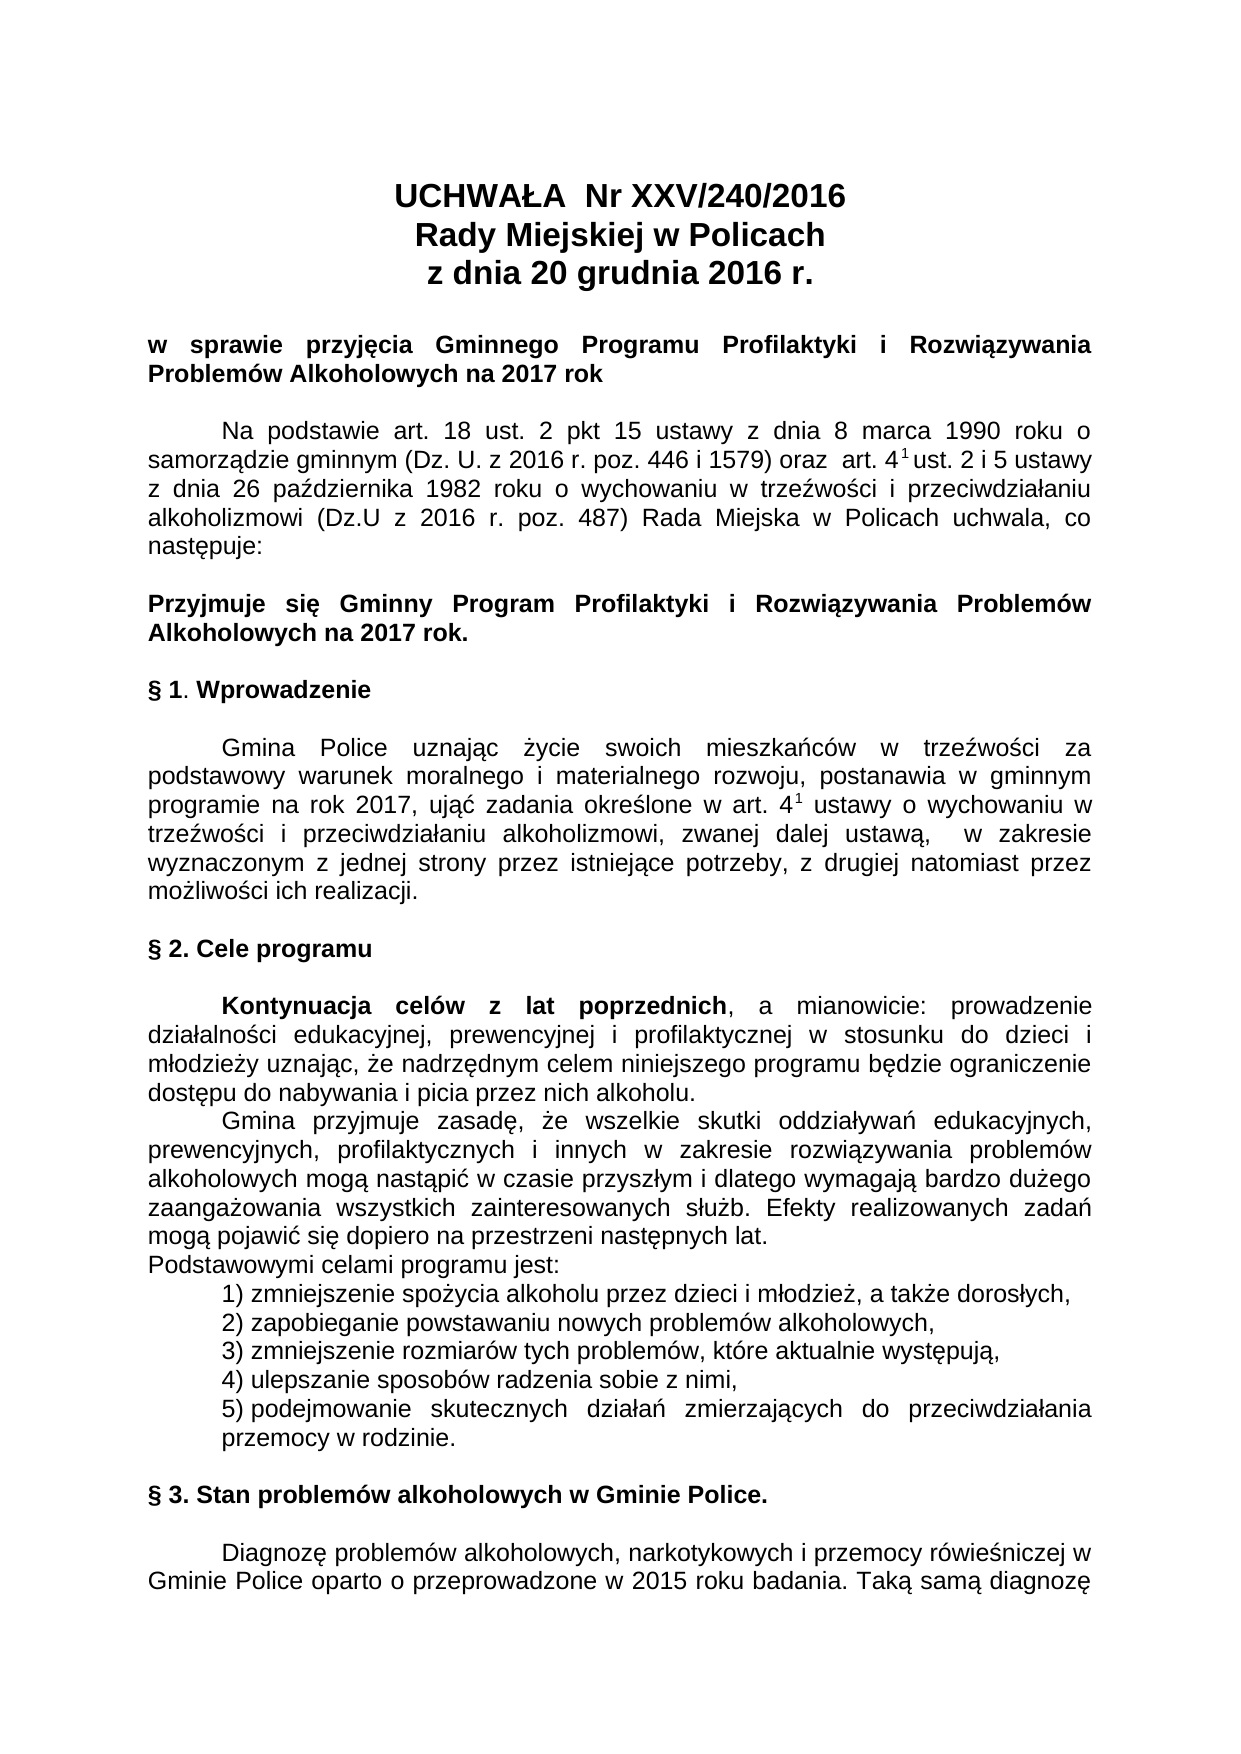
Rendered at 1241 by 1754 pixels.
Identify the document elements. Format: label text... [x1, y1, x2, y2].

text Gmina Police uznając życie swoich mieszkańców w trzeźwości za podstawowy warunek moralnego i materialnego rozwoju, postanawia w gminnym programie na rok 2017, ująć zadania określone w art. 41 ustawy o wychowaniu w trzeźwości i przeciwdziałaniu alkoholizmowi, zwanej dalej ustawą, w zakresie wyznaczonym z jednej strony przez istniejące potrzeby, z drugiej natomiast przez możliwości ich realizacji. [148, 733, 1093, 905]
text 1) zmniejszenie spożycia alkoholu przez dzieci i młodzież, a także dorosłych, [221, 1279, 1093, 1308]
text z dnia 20 grudnia 2016 r. [148, 253, 1093, 292]
text w sprawie przyjęcia Gminnego Programu Profilaktyki i Rozwiązywania Problemów Alkoholowych na 2017 rok [148, 330, 1093, 388]
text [148, 1538, 1093, 1595]
text UCHWAŁA Nr XXV/240/2016 [148, 176, 1093, 215]
text 5) podejmowanie skutecznych działań zmierzających do przeciwdziałania przemocy w rodzinie. [221, 1394, 1093, 1451]
text Przyjmuje się Gminny Program Profilaktyki i Rozwiązywania Problemów Alkoholowych na 2017 rok. [148, 589, 1093, 646]
text Rady Miejskiej w Policach [148, 215, 1093, 253]
text 4) ulepszanie sposobów radzenia sobie z nimi, [221, 1365, 1093, 1394]
text 3) zmniejszenie rozmiarów tych problemów, które aktualnie występują, [221, 1336, 1093, 1365]
text § 3. Stan problemów alkoholowych w Gminie Police. [148, 1480, 1093, 1509]
text Podstawowymi celami programu jest: [148, 1250, 1093, 1279]
text Gmina przyjmuje zasadę, że wszelkie skutki oddziaływań edukacyjnych, prewencyjnych, profilaktycznych i innych w zakresie rozwiązywania problemów alkoholowych mogą nastąpić w czasie przyszłym i dlatego wymagają bardzo dużego zaangażowania wszystkich zainteresowanych służb. Efekty realizowanych zadań mogą pojawić się dopiero na przestrzeni następnych lat. [148, 1106, 1093, 1250]
text Na podstawie art. 18 ust. 2 pkt 15 ustawy z dnia 8 marca 1990 roku o samorządzie gminnym (Dz. U. z 2016 r. poz. 446 i 1579) oraz art. 41 ust. 2 i 5 ustawy z dnia 26 października 1982 roku o wychowaniu w trzeźwości i przeciwdziałaniu alkoholizmowi (Dz.U z 2016 r. poz. 487) Rada Miejska w Policach uchwala, co następuje: [148, 416, 1093, 560]
text Kontynuacja celów z lat poprzednich, a mianowicie: prowadzenie działalności edukacyjnej, prewencyjnej i profilaktycznej w stosunku do dzieci i młodzieży uznając, że nadrzędnym celem niniejszego programu będzie ograniczenie dostępu do nabywania i picia przez nich alkoholu. [148, 991, 1093, 1106]
text 2) zapobieganie powstawaniu nowych problemów alkoholowych, [221, 1308, 1093, 1336]
text § 2. Cele programu [148, 934, 1093, 963]
text § 1. Wprowadzenie [148, 675, 1093, 704]
